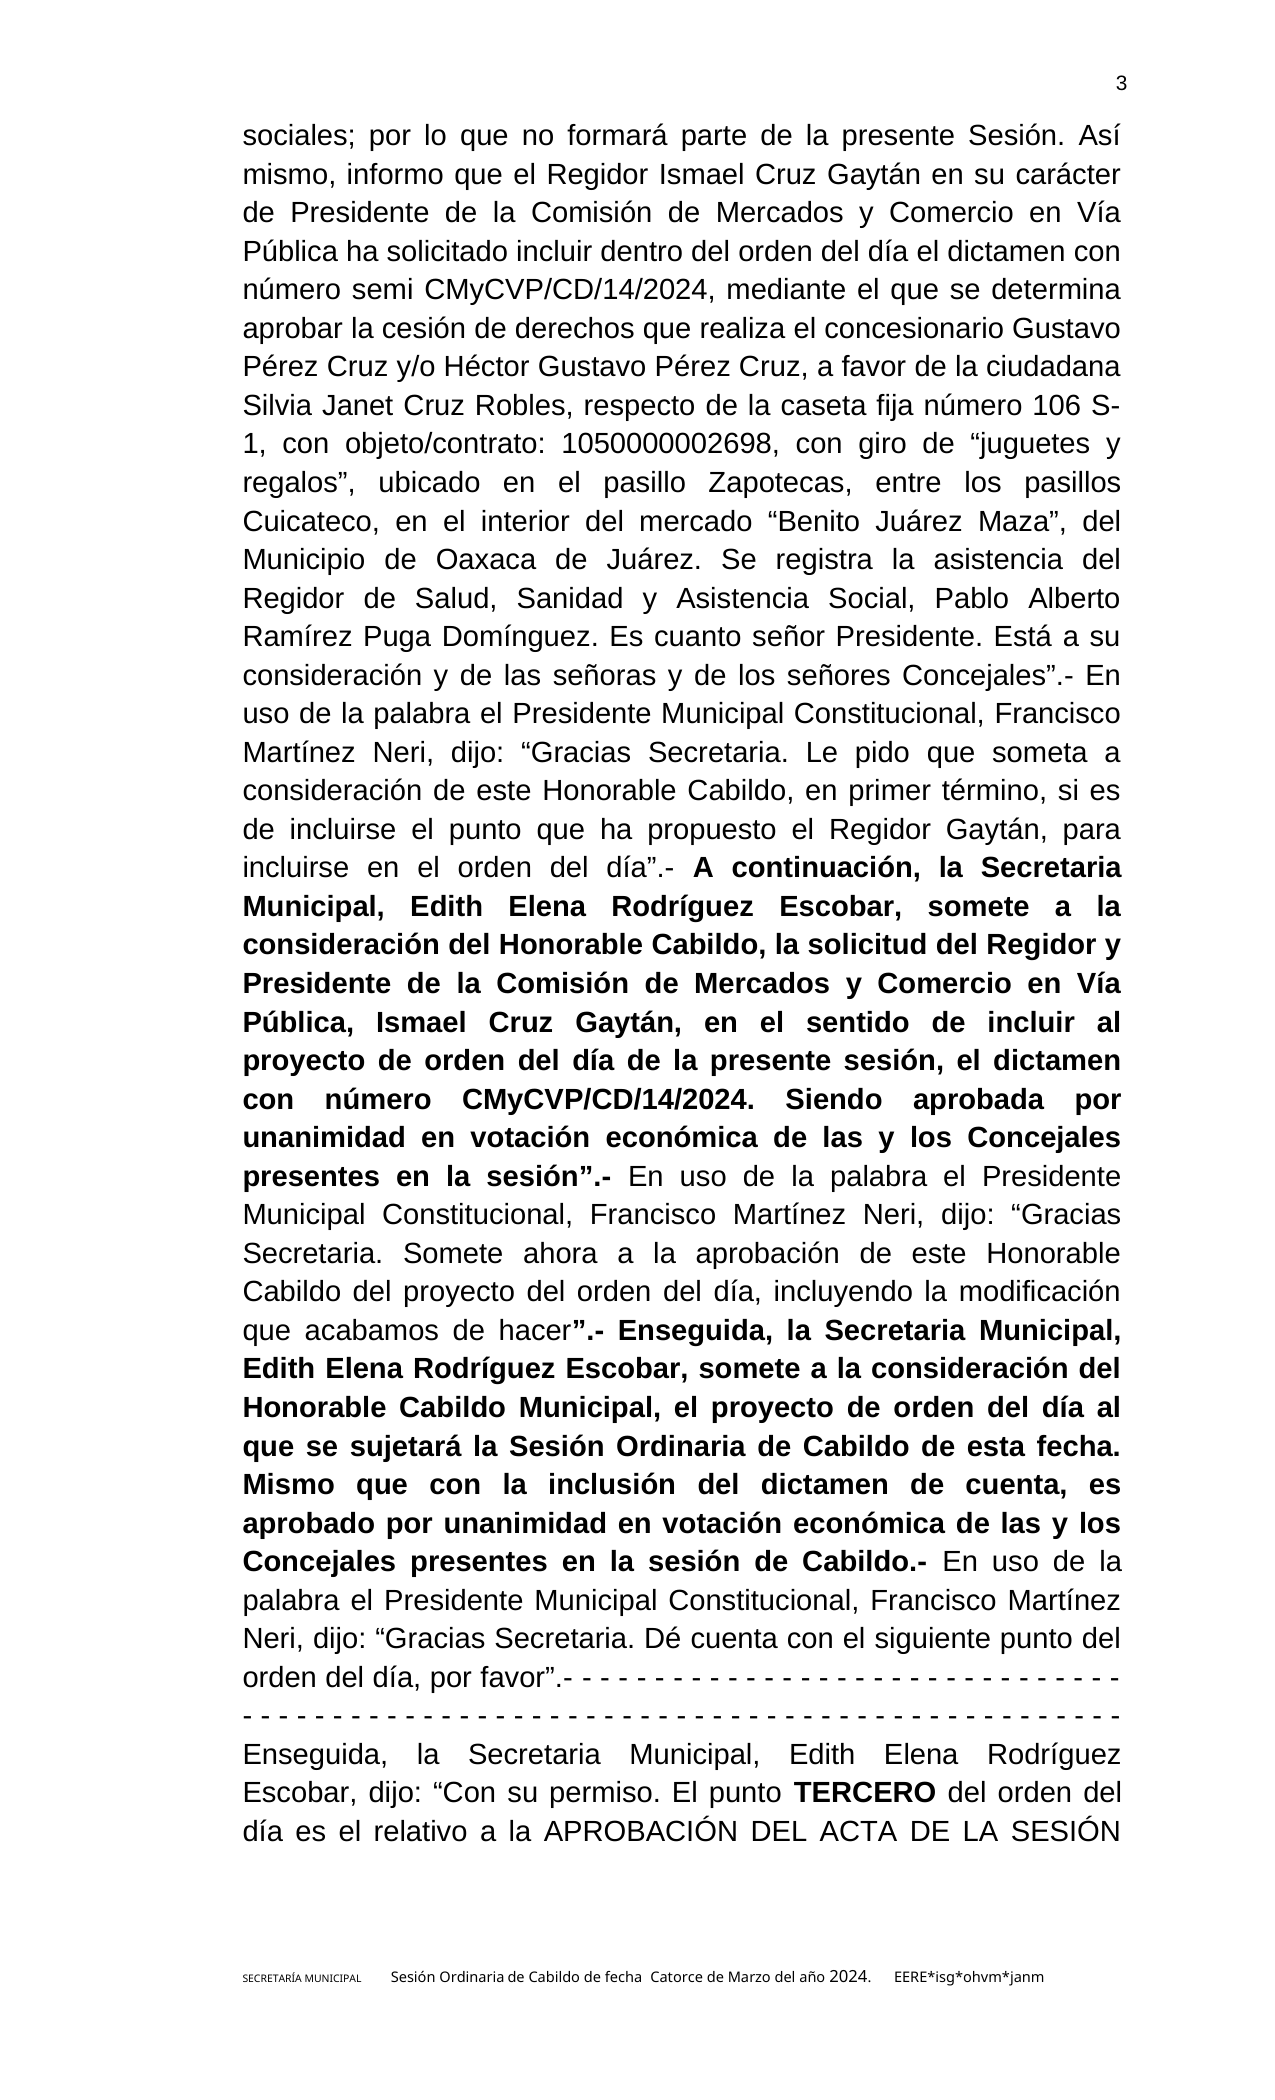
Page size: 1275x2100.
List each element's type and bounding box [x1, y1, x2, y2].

text [242, 118, 1122, 1847]
